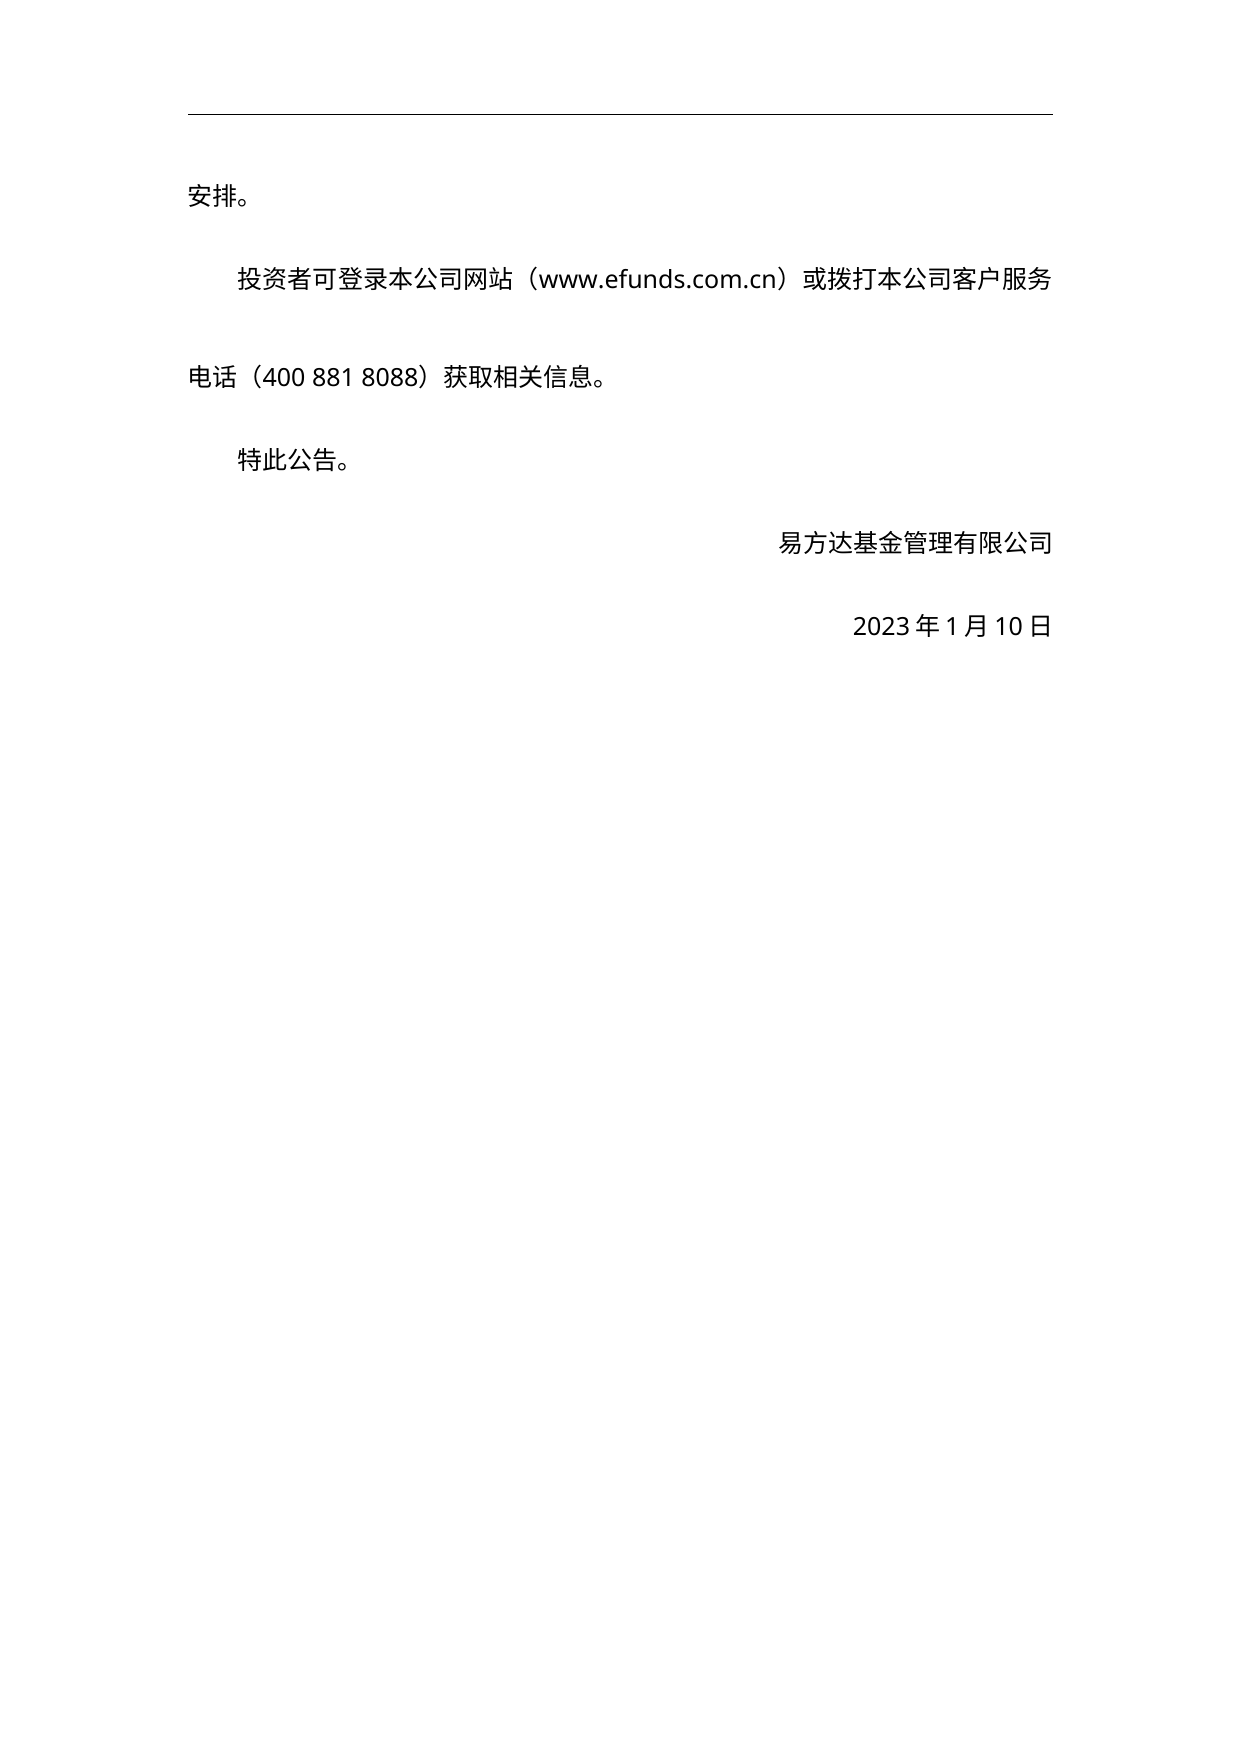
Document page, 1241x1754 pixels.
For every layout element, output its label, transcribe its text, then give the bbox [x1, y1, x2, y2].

text 2023年1月10日 [187, 592, 1053, 657]
text 特此公告。 [187, 426, 1053, 491]
text 易方达基金管理有限公司 [187, 509, 1053, 574]
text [187, 162, 1053, 227]
text 投资者可登录本公司网站（www.efunds.com.cn）或拨打本公司客户服务电话（400 881 8088）获取相关信息。 [187, 245, 1053, 408]
